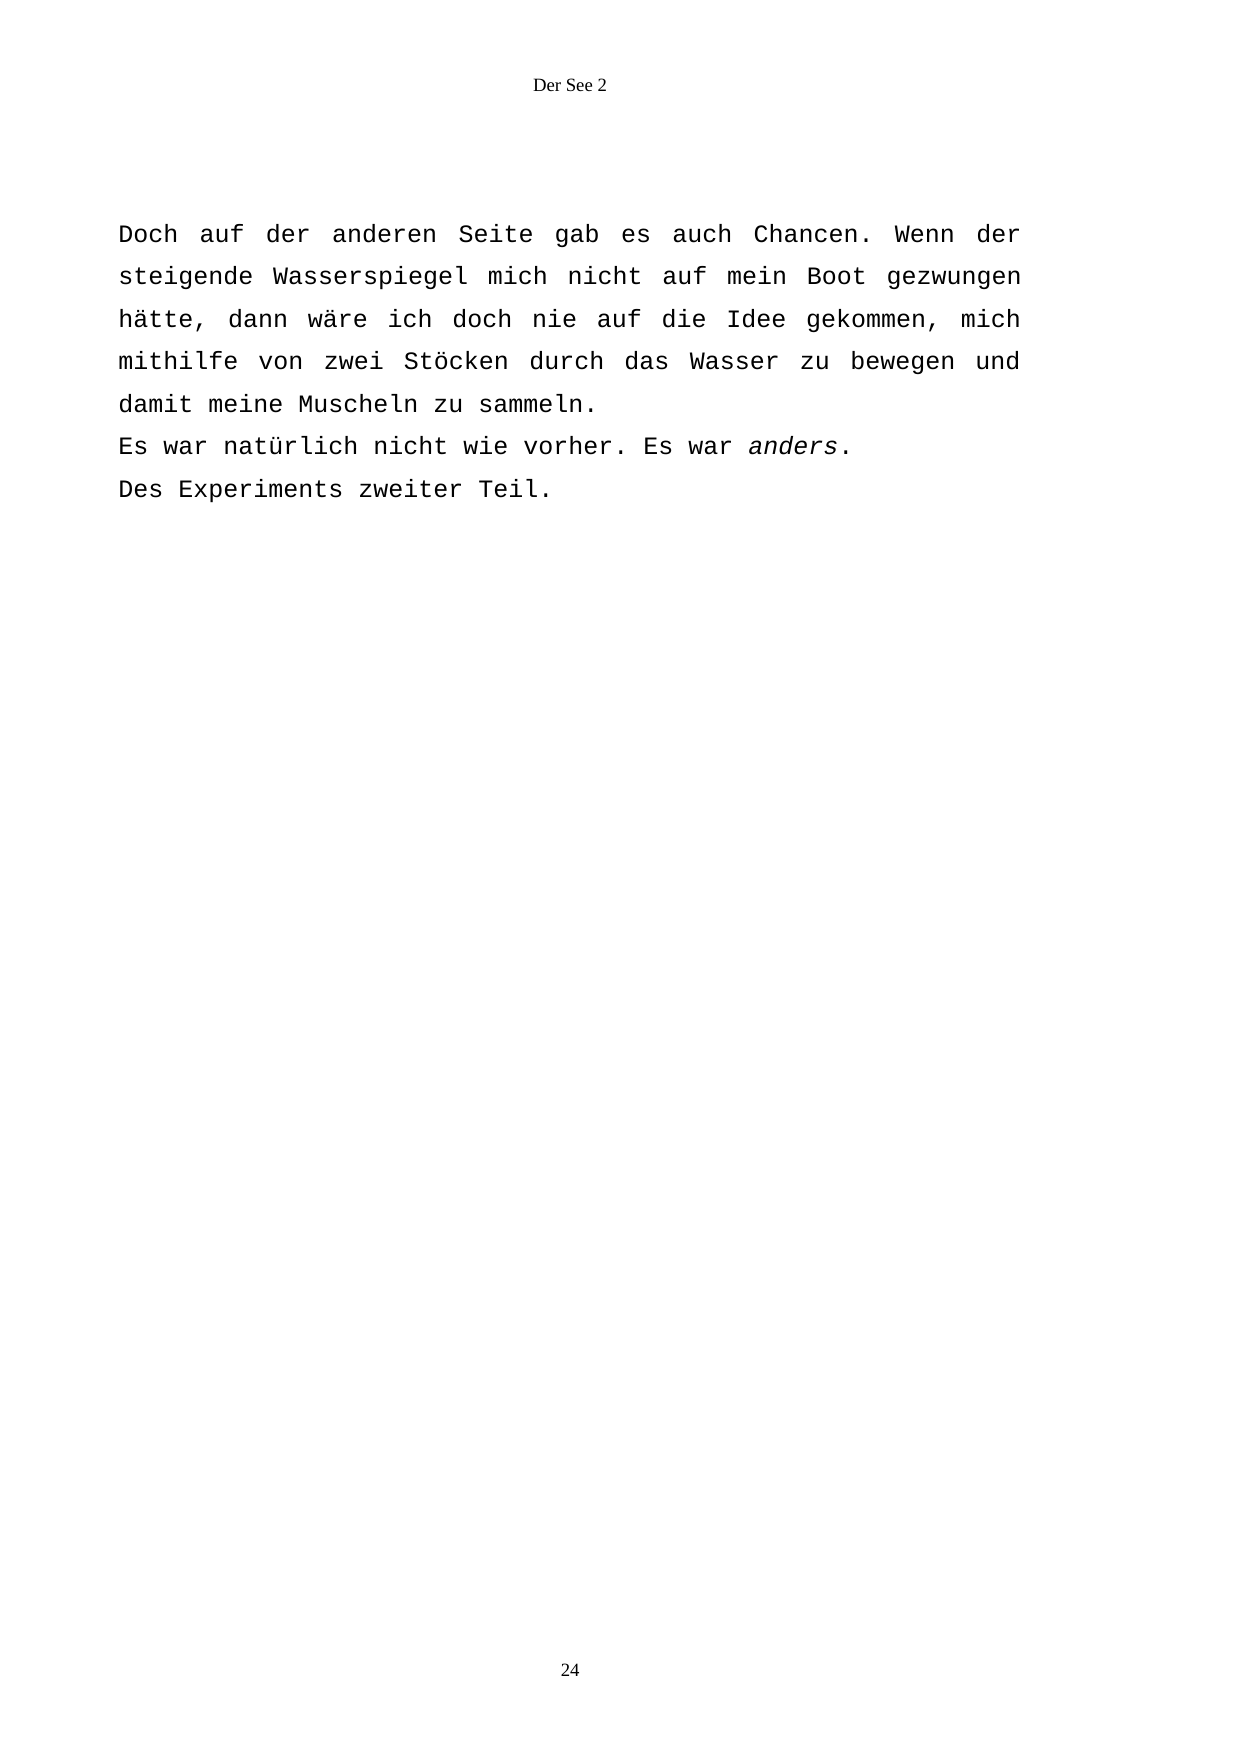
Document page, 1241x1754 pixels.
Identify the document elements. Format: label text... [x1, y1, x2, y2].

text Doch auf der anderen Seite gab es auch Chancen. Wenn der steigende Wasserspiegel mich nicht auf mein Boot gezwungen hätte, dann wäre ich doch nie auf die Idee gekommen, mich mithilfe von zwei Stöcken durch das Wasser zu bewegen und damit meine Muscheln zu sammeln. [118, 221, 1022, 420]
text Des Experiments zweiter Teil. [118, 476, 1022, 505]
text Es war natürlich nicht wie vorher. Es war anders. [118, 434, 1022, 462]
